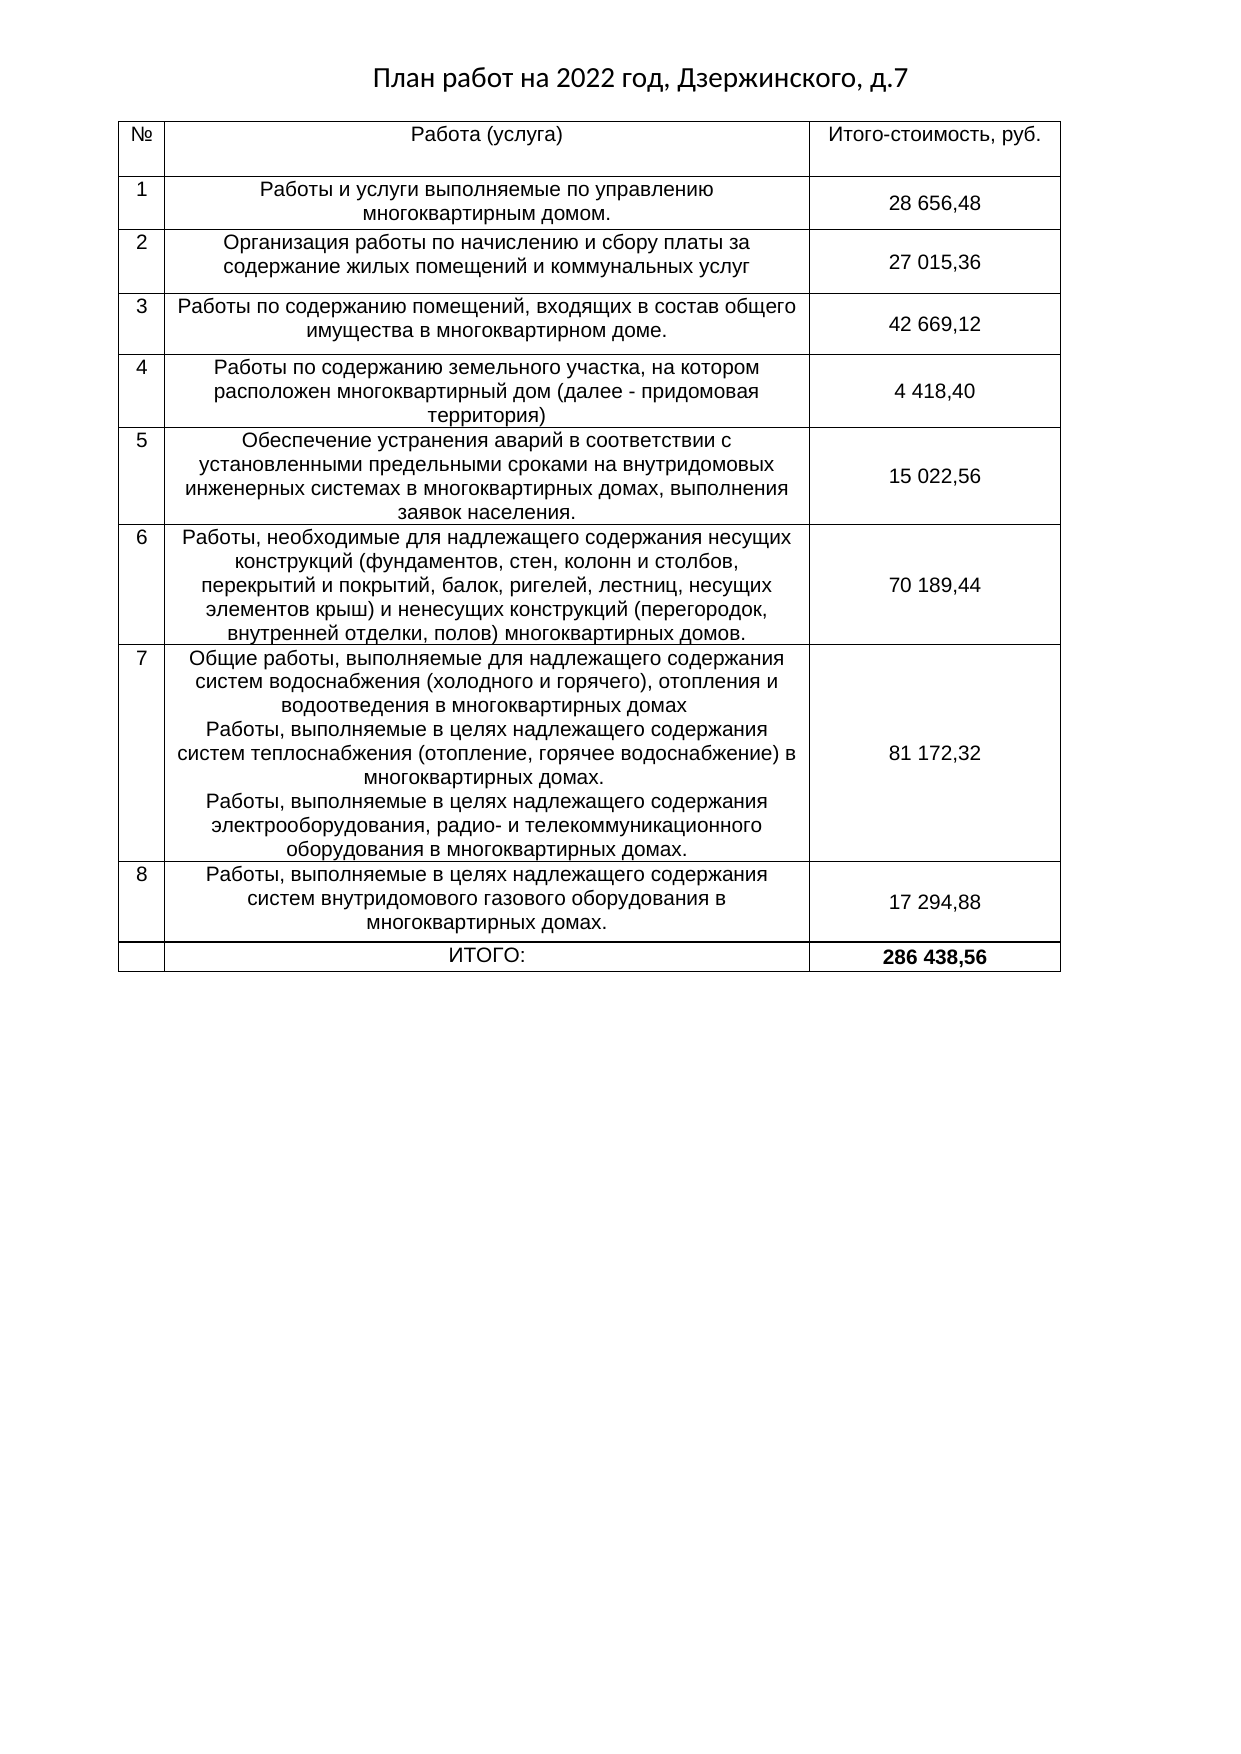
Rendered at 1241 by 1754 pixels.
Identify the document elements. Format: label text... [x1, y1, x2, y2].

table_cell 81 172,32 [810, 645, 1060, 861]
table_cell 4 418,40 [810, 355, 1060, 427]
table_cell 17 294,88 [810, 862, 1060, 941]
table_cell Работы по содержанию помещений, входящих в состав общего имущества в многоквартирном доме. [165, 294, 809, 354]
text План работ на 2022 год, Дзержинского, д.7 [130, 59, 1152, 95]
table_header Итого-стоимость, руб. [810, 122, 1060, 176]
table_cell 2 [119, 230, 164, 293]
table_cell 6 [119, 525, 164, 644]
table_cell 1 [119, 177, 164, 229]
table_cell 5 [119, 428, 164, 523]
table_cell 42 669,12 [810, 294, 1060, 354]
table_cell Работы, необходимые для надлежащего содержания несущих конструкций (фундаментов, стен, колонн и столбов, перекрытий и покрытий, балок, ригелей, лестниц, несущих элементов крыш) и ненесущих конструкций (перегородок, внутренней отделки, полов) многоквартирных домов. [165, 525, 809, 644]
table_cell 7 [119, 645, 164, 861]
table_cell 3 [119, 294, 164, 354]
table_cell Работы, выполняемые в целях надлежащего содержания систем внутридомового газового оборудования в многоквартирных домах. [165, 862, 809, 941]
table_cell 28 656,48 [810, 177, 1060, 229]
table_cell 8 [119, 862, 164, 941]
table_cell Организация работы по начислению и сбору платы за содержание жилых помещений и коммунальных услуг [165, 230, 809, 293]
table_cell 286 438,56 [810, 943, 1060, 971]
table_cell ИТОГО: [165, 943, 809, 971]
table_header Работа (услуга) [165, 122, 809, 176]
table_cell Общие работы, выполняемые для надлежащего содержания систем водоснабжения (холодного и горячего), отопления и водоотведения в многоквартирных домах Работы, выполняемые в целях надлежащего содержания систем теплоснабжения (отопление, горячее водоснабжение) в многоквартирных домах. Работы, выполняемые в целях надлежащего содержания электрооборудования, радио- и телекоммуникационного оборудования в многоквартирных домах. [165, 645, 809, 861]
table_cell 15 022,56 [810, 428, 1060, 523]
table_cell [119, 943, 164, 971]
table_cell 70 189,44 [810, 525, 1060, 644]
table_cell Работы и услуги выполняемые по управлению многоквартирным домом. [165, 177, 809, 229]
table_cell 4 [119, 355, 164, 427]
table_cell Работы по содержанию земельного участка, на котором расположен многоквартирный дом (далее - придомовая территория) [165, 355, 809, 427]
table_cell 27 015,36 [810, 230, 1060, 293]
table_header № [119, 122, 164, 176]
table_cell Обеспечение устранения аварий в соответствии с установленными предельными сроками на внутридомовых инженерных системах в многоквартирных домах, выполнения заявок населения. [165, 428, 809, 523]
